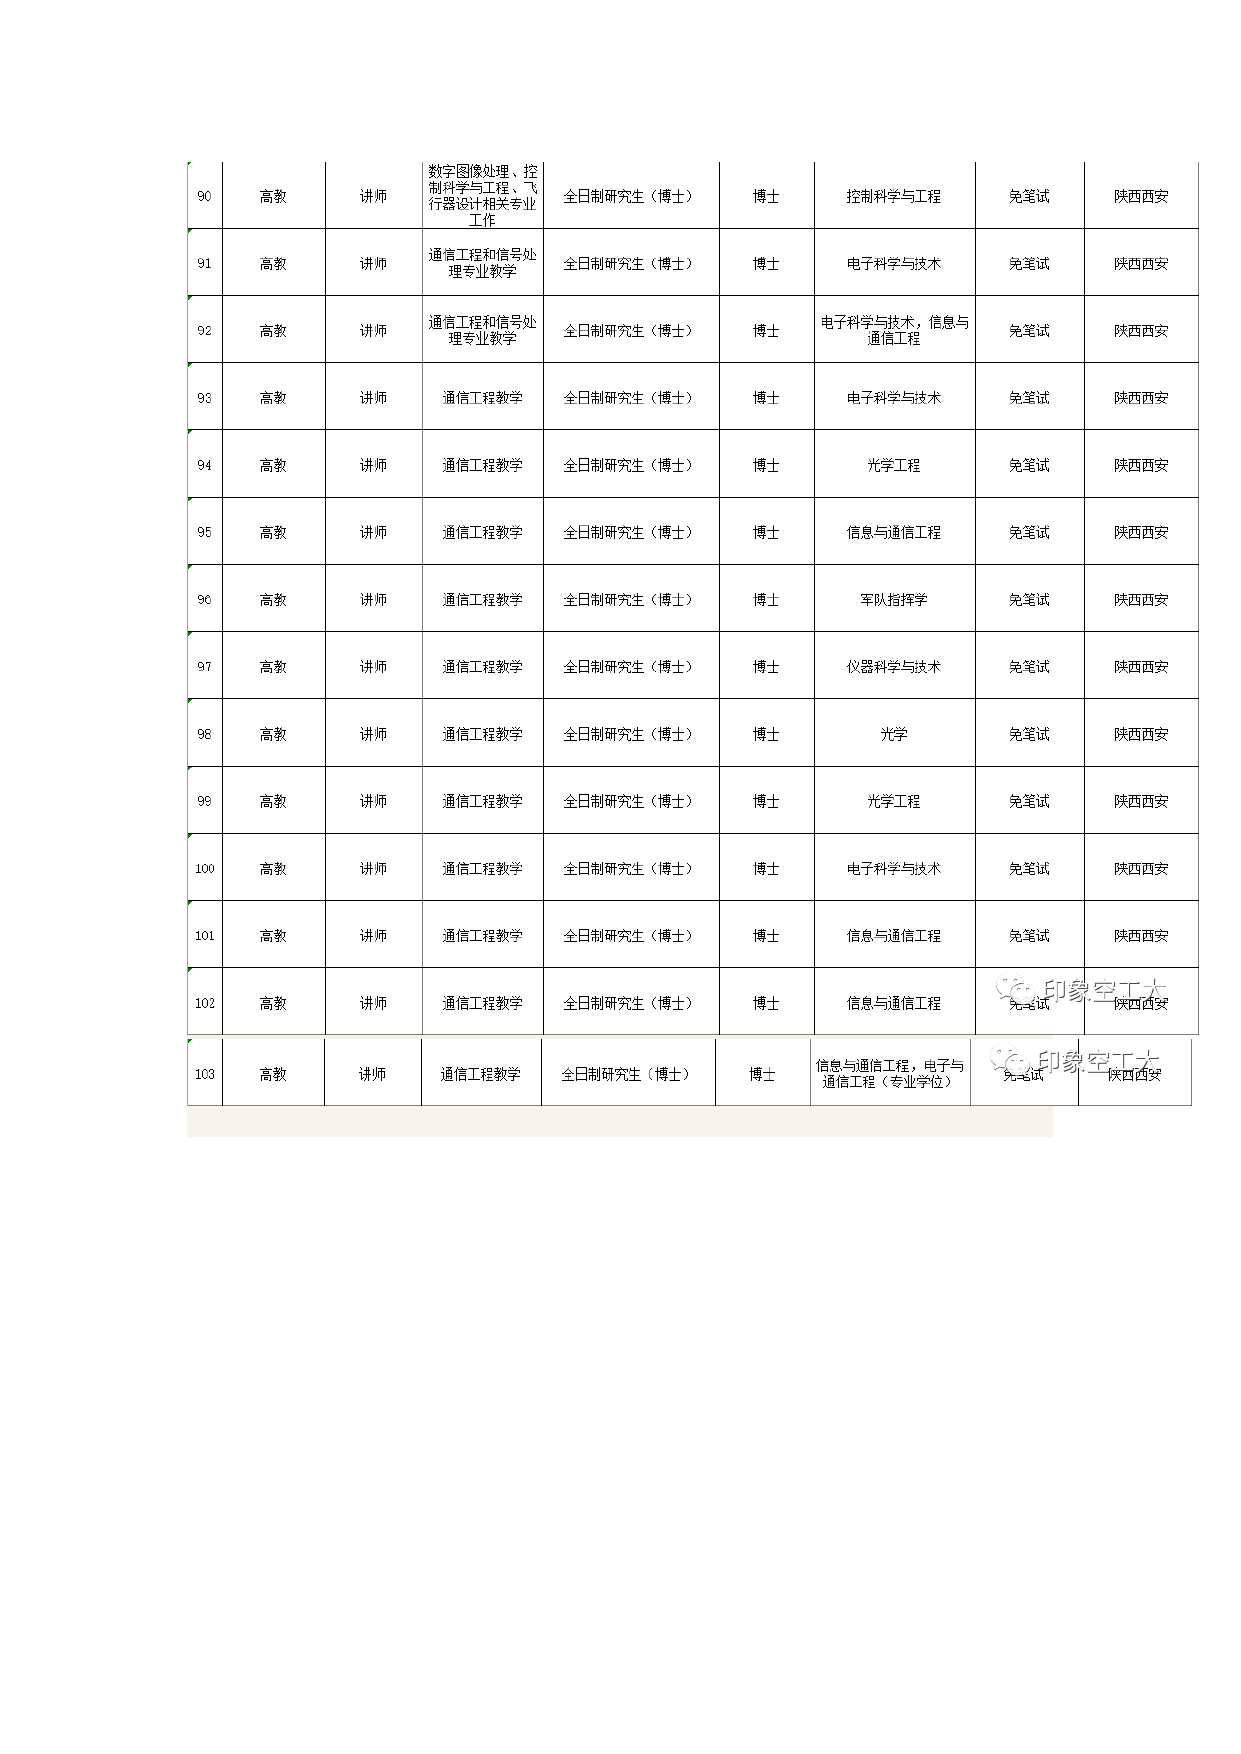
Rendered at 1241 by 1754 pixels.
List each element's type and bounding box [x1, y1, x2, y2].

picture [187, 162, 1199, 1035]
picture [187, 1039, 1192, 1106]
